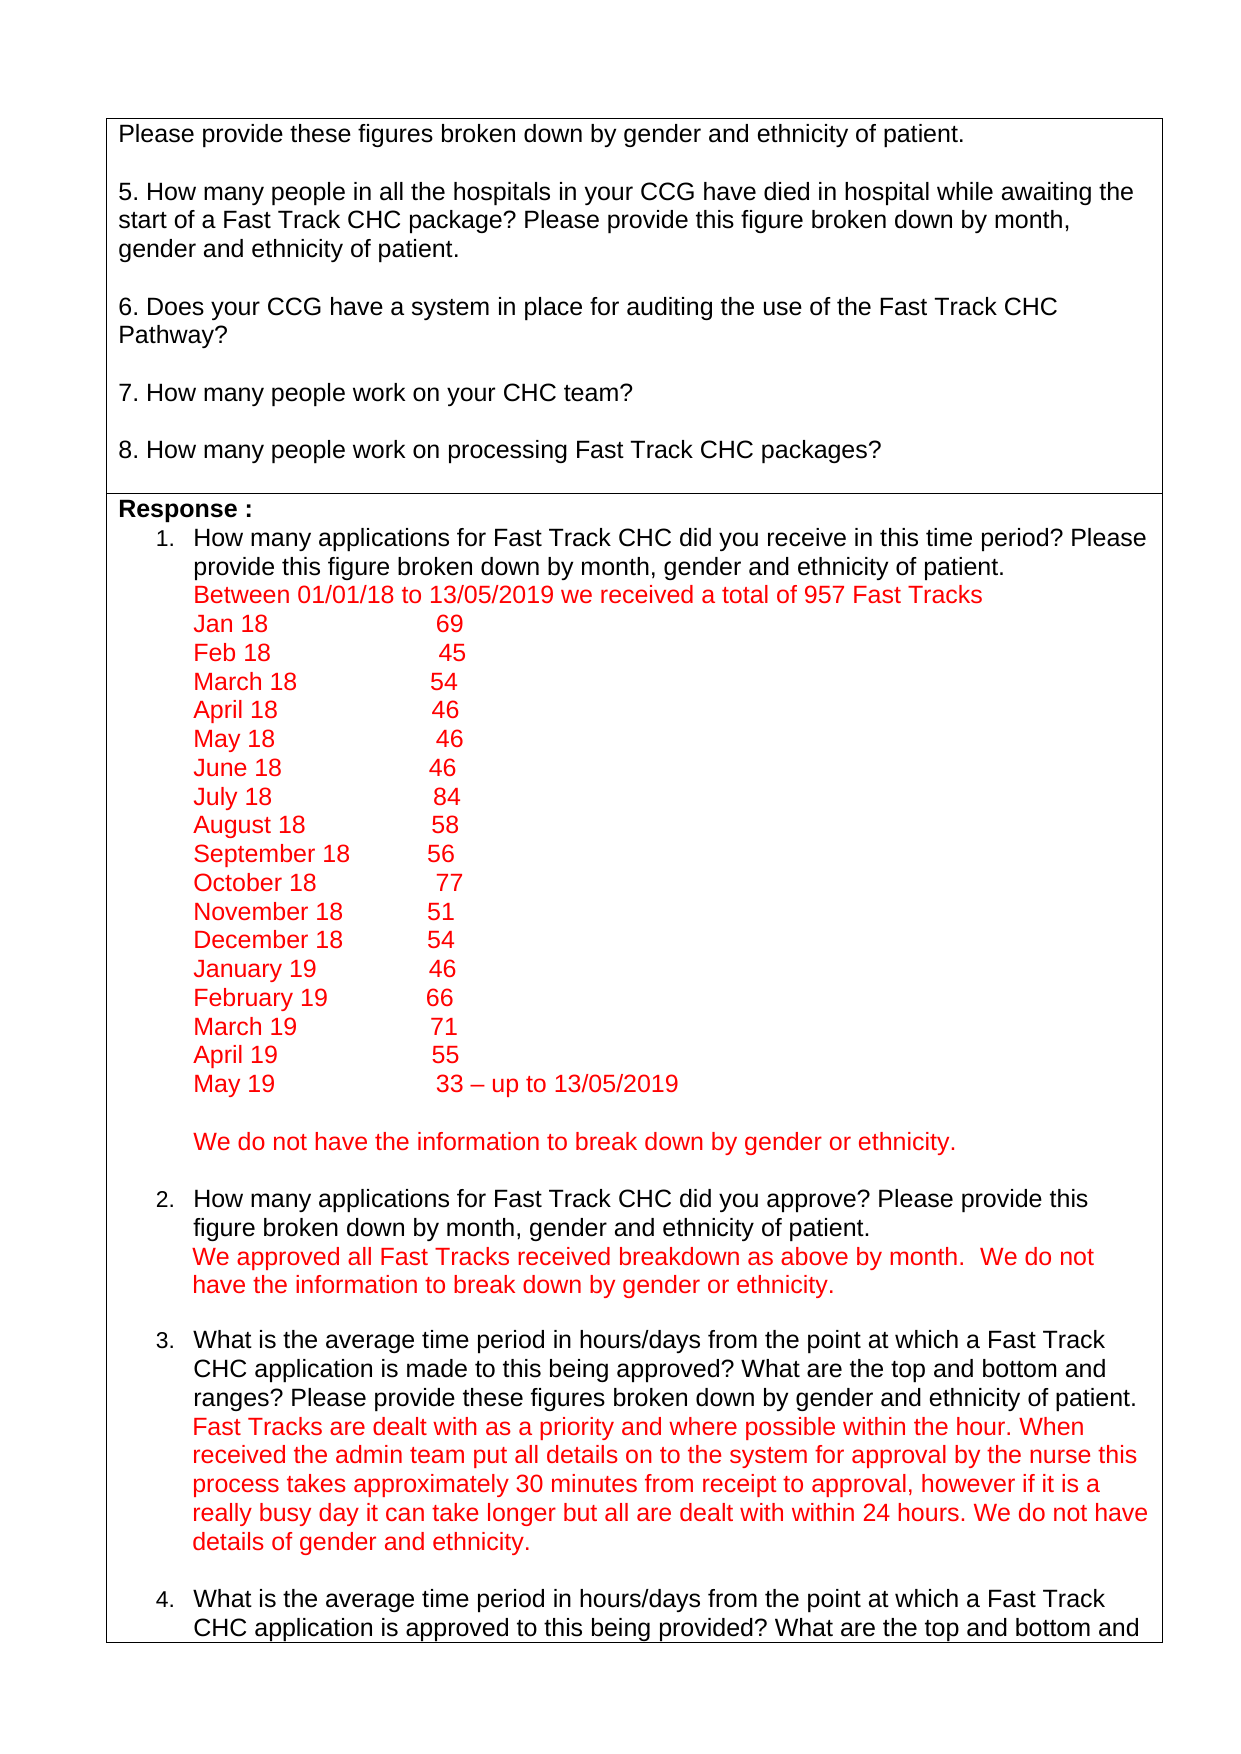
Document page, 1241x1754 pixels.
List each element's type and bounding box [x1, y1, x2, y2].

table_cell [107, 119, 1162, 493]
table_cell [107, 494, 1162, 1642]
